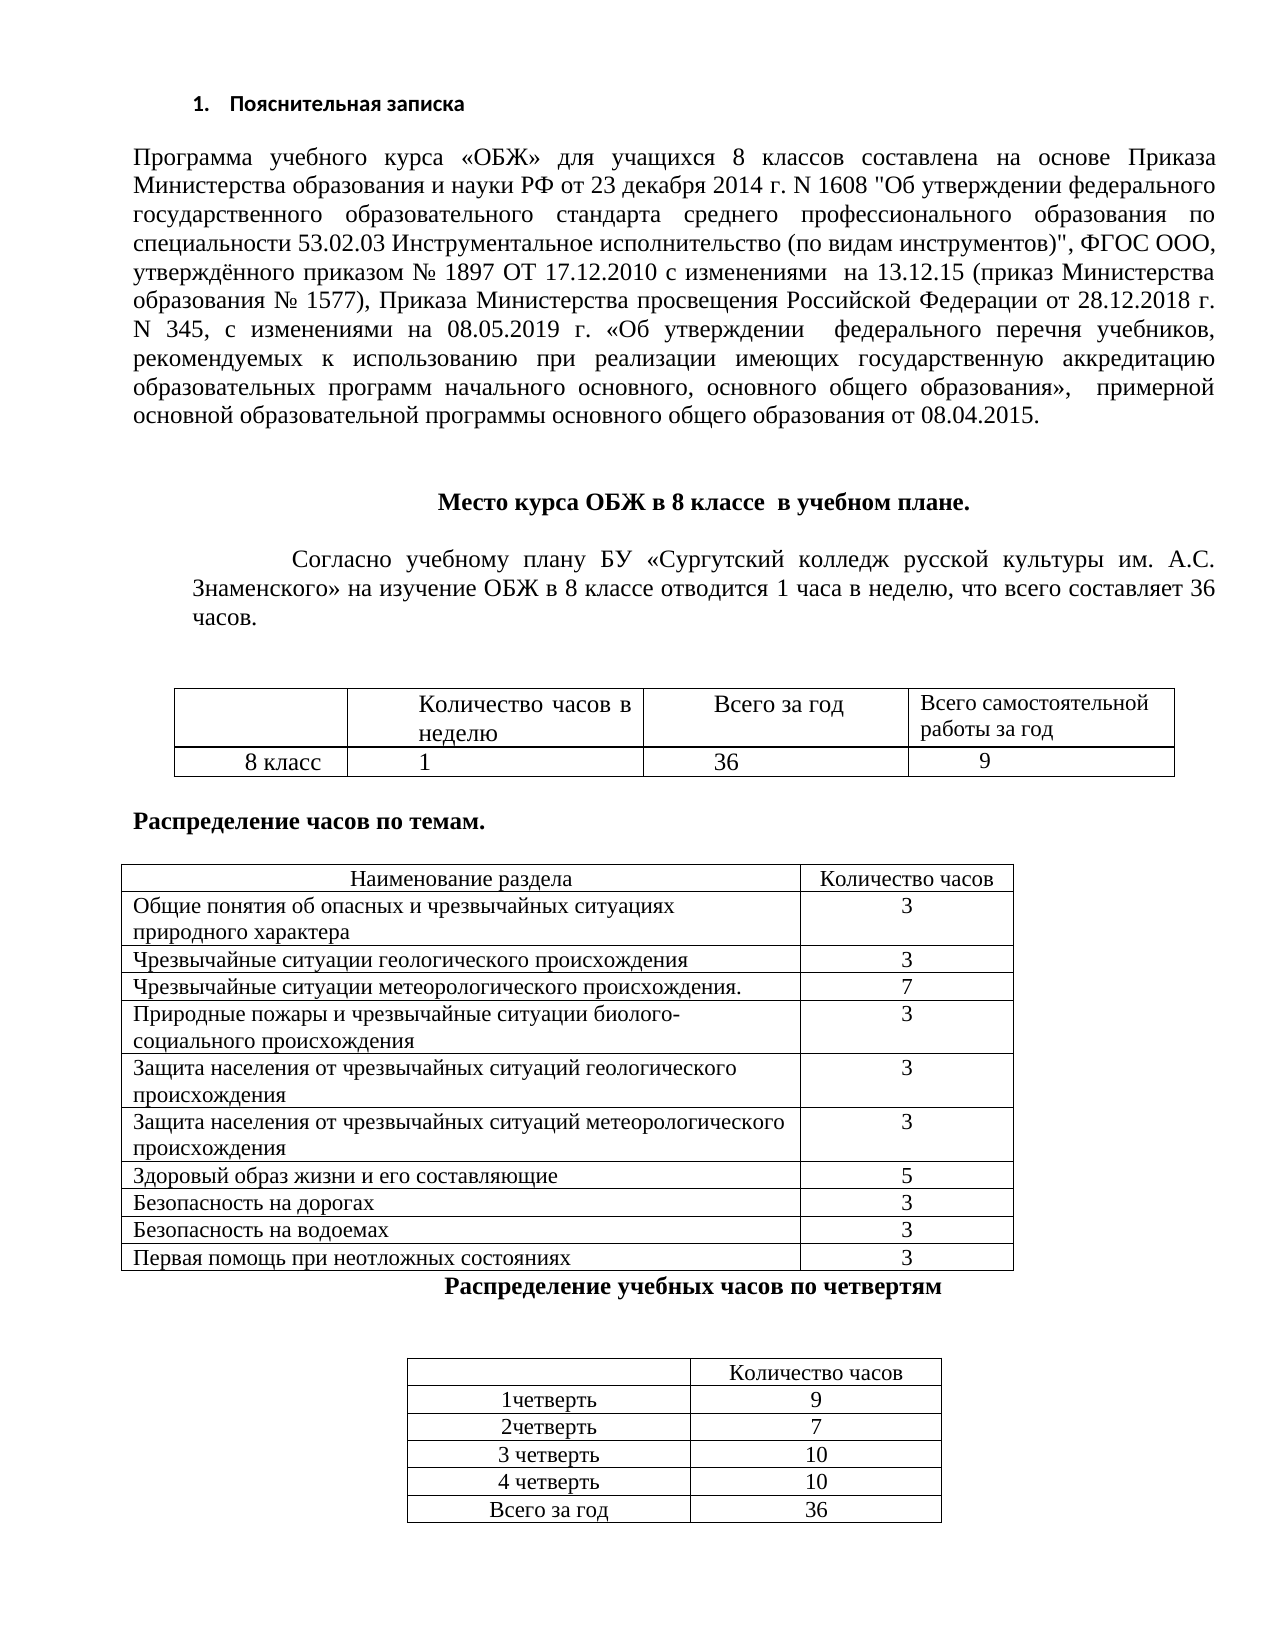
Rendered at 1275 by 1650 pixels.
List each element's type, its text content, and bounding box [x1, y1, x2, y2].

table_cell 36 [691, 1496, 941, 1522]
table_cell Природные пожары и чрезвычайные ситуации биолого-социального происхождения [122, 1001, 800, 1053]
table_header Количество часов [801, 865, 1013, 891]
table_cell Здоровый образ жизни и его составляющие [122, 1162, 800, 1188]
text Согласно учебному плану БУ «Сургутский колледж русской культуры им. А.С. Знаменского» на изучение ОБЖ в 8 классе отводится 1 часа в неделю, что всего составляет 36 часов. [192, 544, 1216, 630]
table_header [175, 689, 347, 746]
table_cell 3 [801, 1054, 1013, 1107]
table_cell Защита населения от чрезвычайных ситуаций метеорологического происхождения [122, 1108, 800, 1161]
table_cell Первая помощь при неотложных состояниях [122, 1244, 800, 1270]
table_cell Защита населения от чрезвычайных ситуаций геологического происхождения [122, 1054, 800, 1107]
table_header [408, 1359, 690, 1385]
table_cell 3 [801, 892, 1013, 945]
table_cell Безопасность на водоемах [122, 1217, 800, 1243]
table_cell 3 [801, 1108, 1013, 1161]
table_cell Чрезвычайные ситуации метеорологического происхождения. [122, 973, 800, 999]
table_cell Безопасность на дорогах [122, 1189, 800, 1216]
text Распределение учебных часов по четвертям [170, 1271, 1216, 1300]
text Место курса ОБЖ в 8 классе в учебном плане. [192, 487, 1216, 515]
table_cell 3 [801, 1189, 1013, 1216]
table_cell 5 [801, 1162, 1013, 1188]
table_cell 9 [691, 1386, 941, 1412]
table_cell 10 [691, 1468, 941, 1494]
table_cell Общие понятия об опасных и чрезвычайных ситуациях природного характера [122, 892, 800, 945]
table_cell 10 [691, 1441, 941, 1467]
table_header Всего самостоятельной работы за год [909, 689, 1174, 746]
table_cell 36 [644, 748, 908, 776]
list Пояснительная записка [192, 89, 1216, 117]
table_cell 2четверть [408, 1414, 690, 1440]
table_cell Чрезвычайные ситуации геологического происхождения [122, 946, 800, 972]
table_cell 7 [801, 973, 1013, 999]
table_header Количество часов в неделю [348, 689, 643, 746]
table_cell 3 [801, 1217, 1013, 1243]
text Распределение часов по темам. [133, 806, 1216, 835]
table_cell 3 четверть [408, 1441, 690, 1467]
table_cell 1 [348, 748, 643, 776]
table_cell 4 четверть [408, 1468, 690, 1494]
table_cell 1четверть [408, 1386, 690, 1412]
table_cell 7 [691, 1414, 941, 1440]
text Программа учебного курса «ОБЖ» для учащихся 8 классов составлена на основе Приказа Министерства образования и науки РФ от 23 декабря 2014 г. N 1608 "Об утверждении федерального государственного образовательного стандарта среднего профессионального образования по специальности 53.02.03 Инструментальное исполнительство (по видам инструментов)", ФГОС ООО, утверждённого приказом № 1897 ОТ 17.12.2010 с изменениями на 13.12.15 (приказ Министерства образования № 1577), Приказа Министерства просвещения Российской Федерации от 28.12.2018 г. N 345, с изменениями на 08.05.2019 г. «Об утверждении федерального перечня учебников, рекомендуемых к использованию при реализации имеющих государственную аккредитацию образовательных программ начального основного, основного общего образования», примерной основной образовательной программы основного общего образования от 08.04.2015. [133, 142, 1216, 429]
table_header Наименование раздела [122, 865, 800, 891]
table_cell Всего за год [408, 1496, 690, 1522]
table_cell 3 [801, 1244, 1013, 1270]
table_cell 8 класс [175, 748, 347, 776]
table_cell 3 [801, 946, 1013, 972]
table_header Количество часов [691, 1359, 941, 1385]
table_cell 9 [909, 748, 1174, 776]
table_cell 3 [801, 1001, 1013, 1053]
table_header Всего за год [644, 689, 908, 746]
